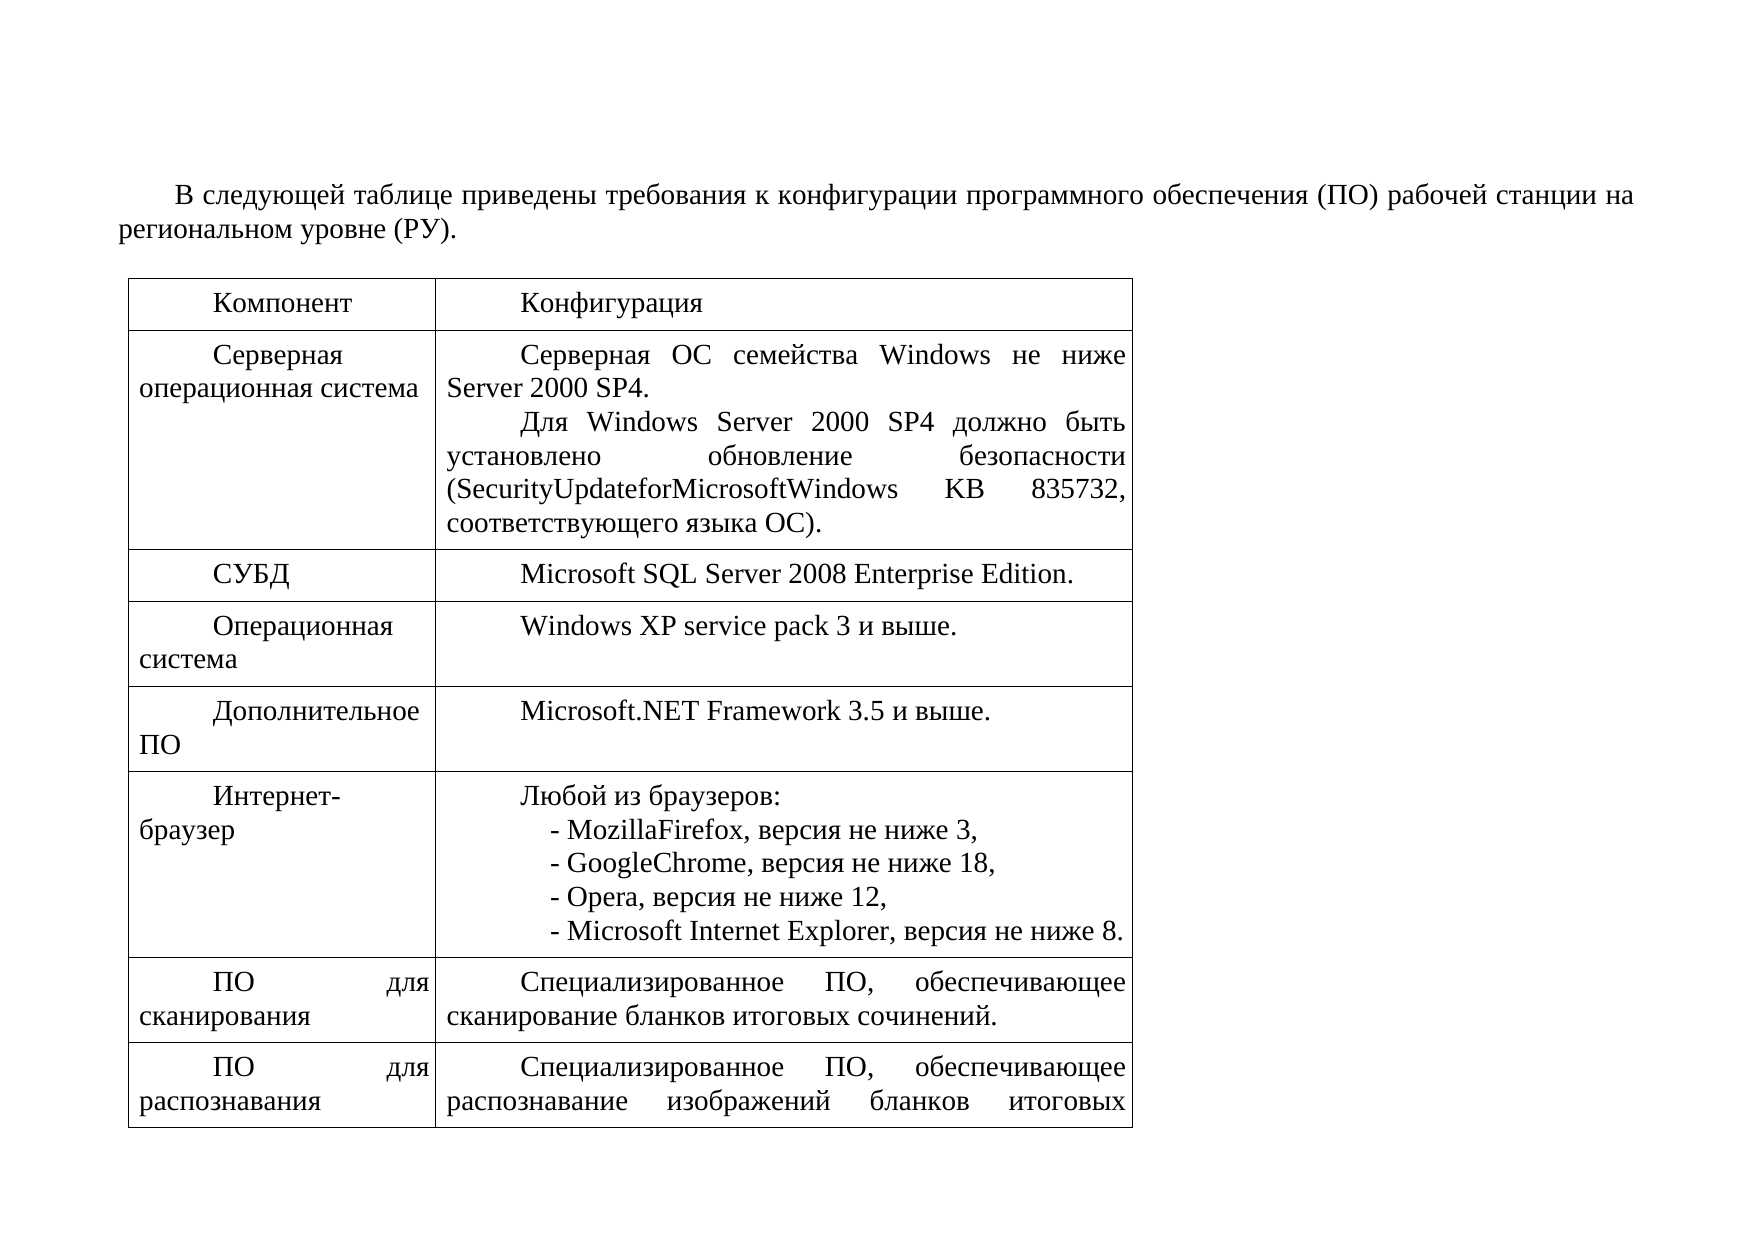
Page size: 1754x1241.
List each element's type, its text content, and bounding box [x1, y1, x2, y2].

table_cell Windows XP service pack 3 и выше. [436, 602, 1132, 686]
table_header Компонент [129, 279, 435, 329]
table_cell Серверная операционная система [129, 331, 435, 549]
table_cell Любой из браузеров: - MozillaFirefox, версия не ниже 3, - GoogleChrome, версия не ниже 18, - Opera, версия не ниже 12, - Microsoft Internet Explorer, версия не ниже 8. [436, 772, 1132, 957]
table_cell Операционная система [129, 602, 435, 686]
table_cell Microsoft SQL Server 2008 Enterprise Edition. [436, 550, 1132, 601]
table_cell Специализированное ПО, обеспечивающее сканирование бланков итоговых сочинений. [436, 958, 1132, 1042]
table_cell Дополнительное ПО [129, 687, 435, 771]
table_cell Microsoft.NET Framework 3.5 и выше. [436, 687, 1132, 771]
table_header Конфигурация [436, 279, 1132, 329]
table_cell Серверная ОС семейства Windows не ниже Server 2000 SP4. Для Windows Server 2000 SP4 должно быть установлено обновление безопасности (SecurityUpdateforMicrosoftWindows KB 835732, соответствующего языка ОС). [436, 331, 1132, 549]
table_cell Интернет-браузер [129, 772, 435, 957]
table_cell ПО для сканирования [129, 958, 435, 1042]
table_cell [129, 1043, 435, 1127]
table_cell СУБД [129, 550, 435, 601]
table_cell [436, 1043, 1132, 1127]
text В следующей таблице приведены требования к конфигурации программного обеспечения (ПО) рабочей станции на региональном уровне (РУ). [118, 177, 1636, 244]
